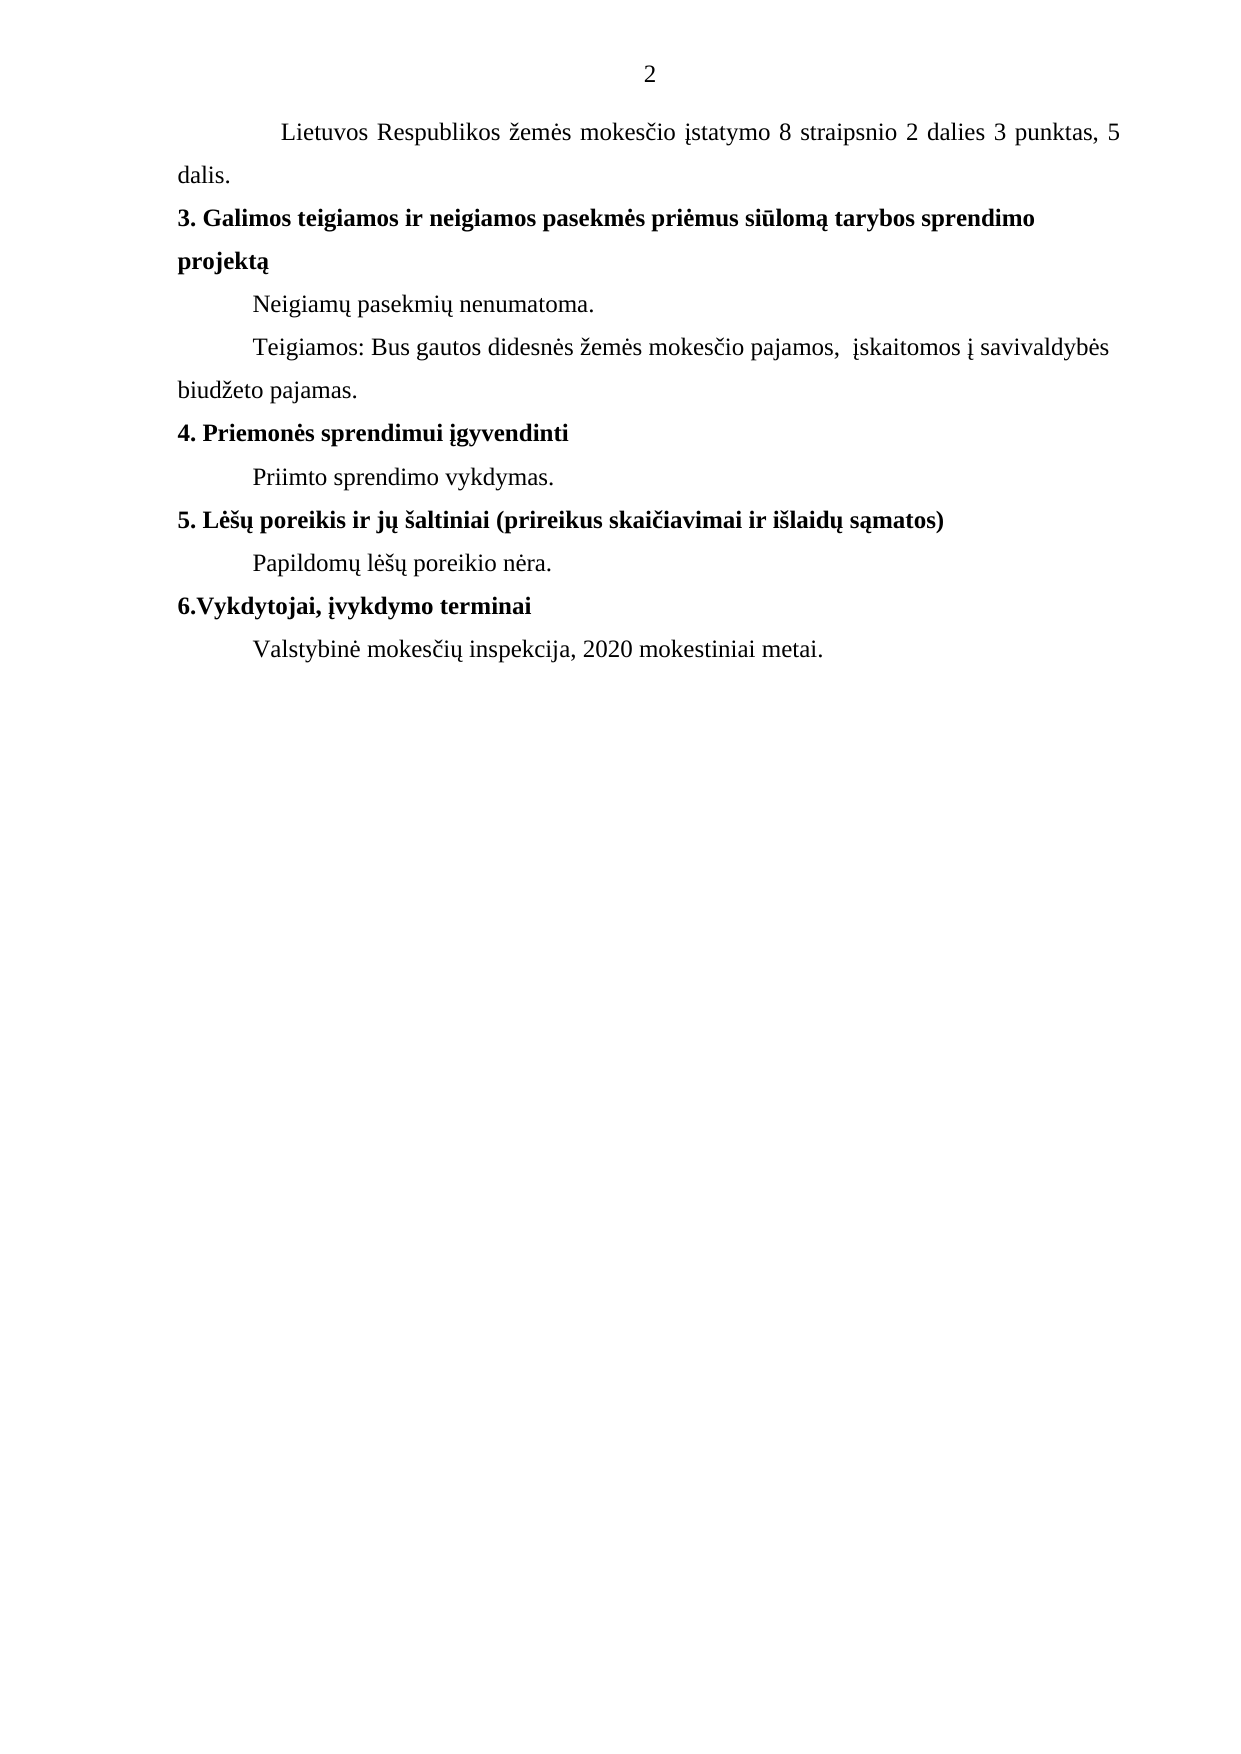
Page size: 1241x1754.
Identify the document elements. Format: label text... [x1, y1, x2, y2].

text 3. Galimos teigiamos ir neigiamos pasekmės priėmus siūlomą tarybos sprendimo projektą [177, 203, 1122, 275]
text 5. Lėšų poreikis ir jų šaltiniai (prireikus skaičiavimai ir išlaidų sąmatos) [177, 505, 1122, 533]
text 6.Vykdytojai, įvykdymo terminai [177, 591, 1122, 620]
text Priimto sprendimo vykdymas. [177, 462, 1122, 490]
text Valstybinė mokesčių inspekcija, 2020 mokestiniai metai. [177, 634, 1122, 663]
text Lietuvos Respublikos žemės mokesčio įstatymo 8 straipsnio 2 dalies 3 punktas, 5 dalis. [177, 117, 1122, 188]
text 4. Priemonės sprendimui įgyvendinti [177, 418, 1122, 447]
text Papildomų lėšų poreikio nėra. [177, 548, 1122, 577]
text Neigiamų pasekmių nenumatoma. [177, 289, 1122, 318]
text Teigiamos: Bus gautos didesnės žemės mokesčio pajamos, įskaitomos į savivaldybės biudžeto pajamas. [177, 332, 1122, 404]
